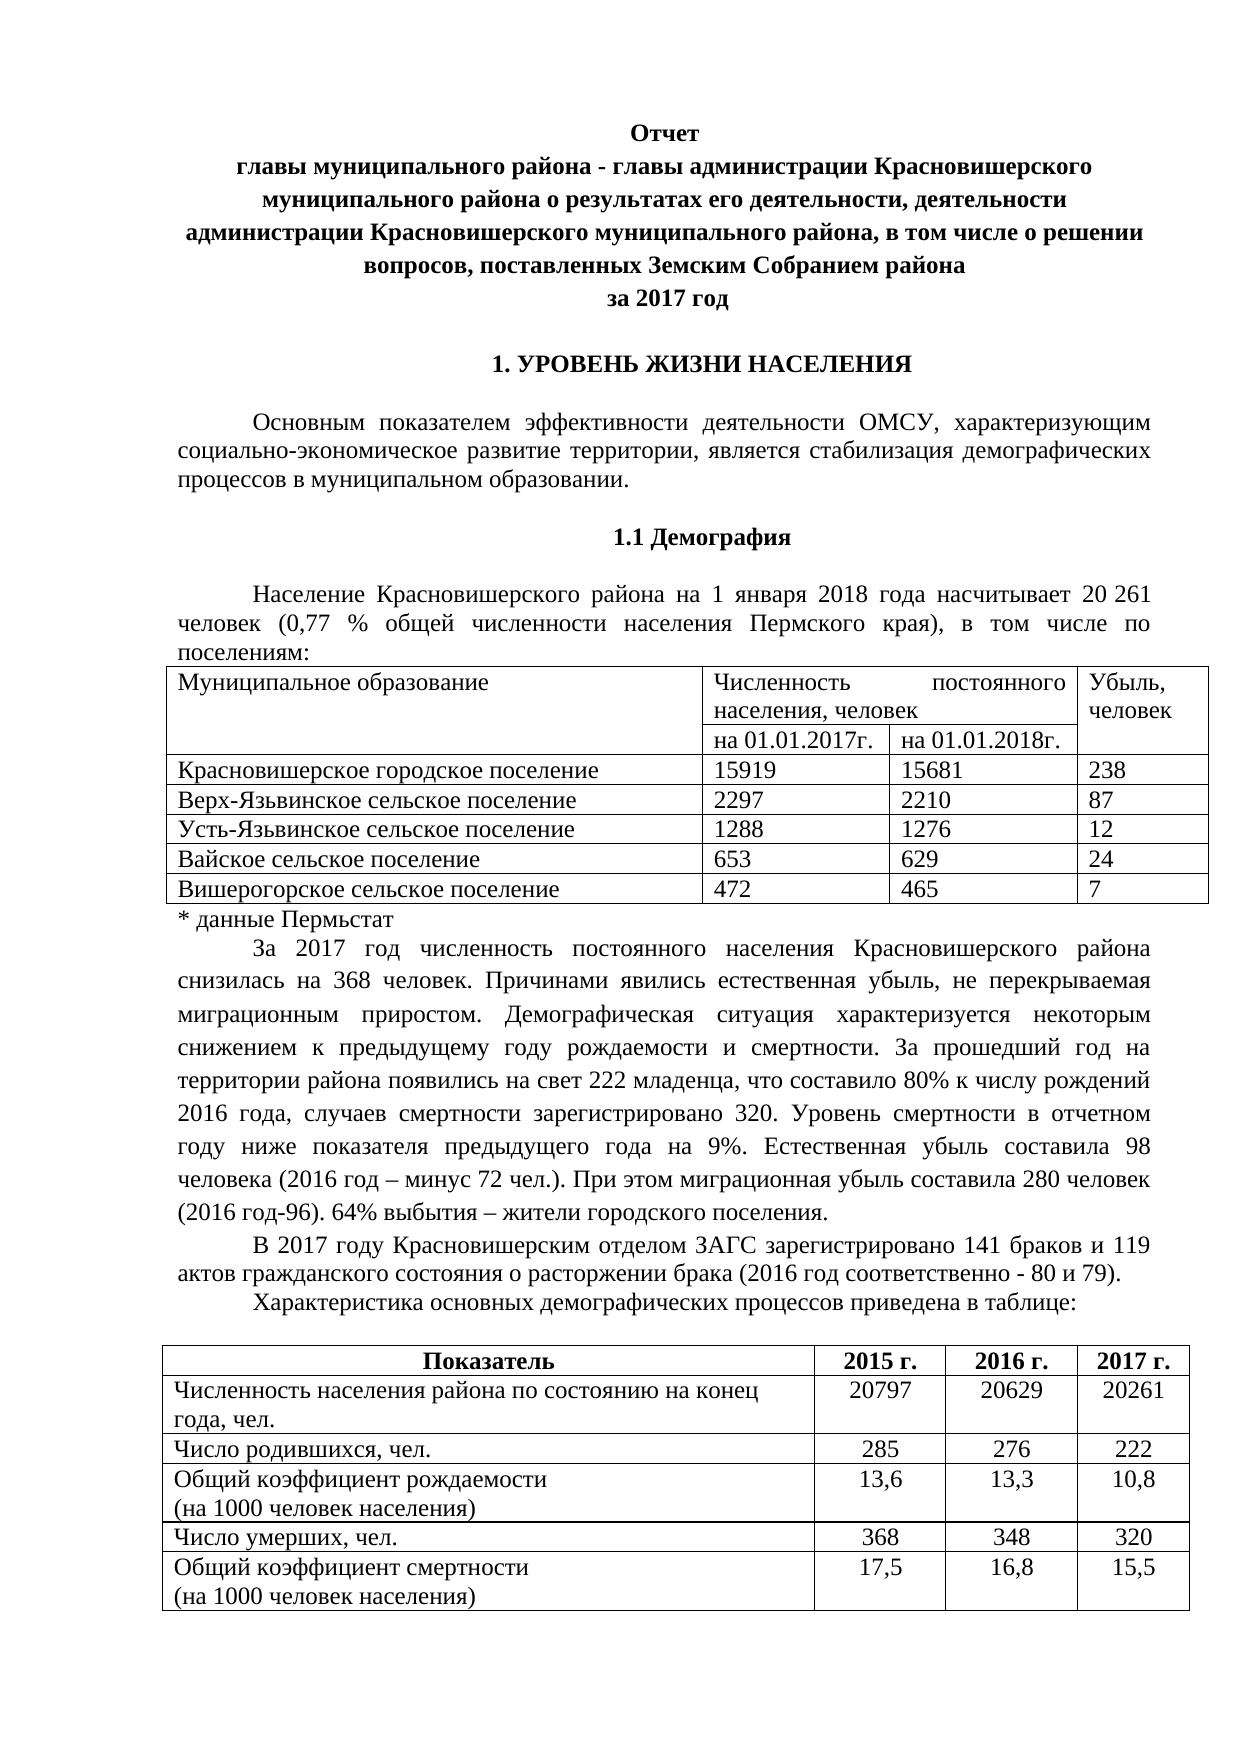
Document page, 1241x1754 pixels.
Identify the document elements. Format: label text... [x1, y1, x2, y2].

table_header 2016 г. [946, 1346, 1077, 1374]
table_cell на 01.01.2018г. [890, 725, 1077, 754]
text 1.1 Демография [177, 522, 1152, 551]
table_cell 1288 [703, 815, 889, 843]
table_cell 15919 [703, 755, 889, 784]
table_cell 2210 [890, 785, 1077, 813]
table_cell 320 [1078, 1523, 1189, 1551]
table_cell Общий коэффициент рождаемости (на 1000 человек населения) [163, 1464, 814, 1521]
table_cell Вишерогорское сельское поселение [167, 874, 702, 903]
text главы муниципального района - главы администрации Красновишерского муниципального района о результатах его деятельности, деятельности администрации Красновишерского муниципального района, в том числе о решении вопросов, поставленных Земским Собранием района [177, 151, 1152, 279]
table_cell 222 [1078, 1434, 1189, 1463]
table_cell 13,3 [946, 1464, 1077, 1521]
text За 2017 год численность постоянного населения Красновишерского района снизилась на 368 человек. Причинами явились естественная убыль, не перекрываемая миграционным приростом. Демографическая ситуация характеризуется некоторым снижением к предыдущему году рождаемости и смертности. За прошедший год на территории района появились на свет 222 младенца, что составило 80% к числу рождений 2016 года, случаев смертности зарегистрировано 320. Уровень смертности в отчетном году ниже показателя предыдущего года на 9%. Естественная убыль составила 98 человека (2016 год – минус 72 чел.). При этом миграционная убыль составила 280 человек (2016 год-96). 64% выбытия – жители городского поселения. [177, 933, 1152, 1226]
table_header Показатель [163, 1346, 814, 1374]
table_header 2015 г. [815, 1346, 945, 1374]
table_header 2017 г. [1078, 1346, 1189, 1374]
table_cell 15681 [890, 755, 1077, 784]
table_cell 12 [1078, 815, 1208, 843]
table_cell 472 [703, 874, 889, 903]
table_cell Численность населения района по состоянию на конец года, чел. [163, 1376, 814, 1433]
text 1. УРОВЕНЬ ЖИЗНИ НАСЕЛЕНИЯ [177, 349, 1152, 378]
text за 2017 год [177, 283, 1152, 312]
text Население Красновишерского района на 1 января 2018 года насчитывает 20 261 человек (0,77 % общей численности населения Пермского края), в том числе по поселениям: [177, 579, 1152, 666]
table_cell 348 [946, 1523, 1077, 1551]
table_cell 465 [890, 874, 1077, 903]
table_cell 24 [1078, 844, 1208, 873]
table_cell 238 [1078, 755, 1208, 784]
table_cell 2297 [703, 785, 889, 813]
table_cell 276 [946, 1434, 1077, 1463]
table_cell Число родившихся, чел. [163, 1434, 814, 1463]
text Характеристика основных демографических процессов приведена в таблице: [177, 1287, 1152, 1316]
table_cell 15,5 [1078, 1552, 1189, 1610]
table_header Муниципальное образование [167, 667, 702, 754]
table_cell на 01.01.2017г. [703, 725, 889, 754]
text Отчет [177, 118, 1152, 147]
table_cell 13,6 [815, 1464, 945, 1521]
text В 2017 году Красновишерским отделом ЗАГС зарегистрировано 141 браков и 119 актов гражданского состояния о расторжении брака (2016 год соответственно - 80 и 79). [177, 1230, 1152, 1287]
table_cell 7 [1078, 874, 1208, 903]
text * данные Пермьстат [177, 904, 1152, 933]
table_cell 16,8 [946, 1552, 1077, 1610]
table_cell 20797 [815, 1376, 945, 1433]
text Основным показателем эффективности деятельности ОМСУ, характеризующим социально-экономическое развитие территории, является стабилизация демографических процессов в муниципальном образовании. [177, 407, 1152, 493]
table_cell 629 [890, 844, 1077, 873]
table_cell 653 [703, 844, 889, 873]
table_cell Общий коэффициент смертности (на 1000 человек населения) [163, 1552, 814, 1610]
table_cell 87 [1078, 785, 1208, 813]
table_cell 1276 [890, 815, 1077, 843]
table_cell Вайское сельское поселение [167, 844, 702, 873]
table_header Численность постоянного населения, человек [703, 667, 1077, 724]
table_cell 368 [815, 1523, 945, 1551]
table_cell 10,8 [1078, 1464, 1189, 1521]
table_cell Красновишерское городское поселение [167, 755, 702, 784]
table_cell Усть-Язьвинское сельское поселение [167, 815, 702, 843]
table_cell 20629 [946, 1376, 1077, 1433]
table_cell 17,5 [815, 1552, 945, 1610]
table_cell Число умерших, чел. [163, 1523, 814, 1551]
table_cell Верх-Язьвинское сельское поселение [167, 785, 702, 813]
table_cell 285 [815, 1434, 945, 1463]
table_cell 20261 [1078, 1376, 1189, 1433]
table_header Убыль, человек [1078, 667, 1208, 754]
